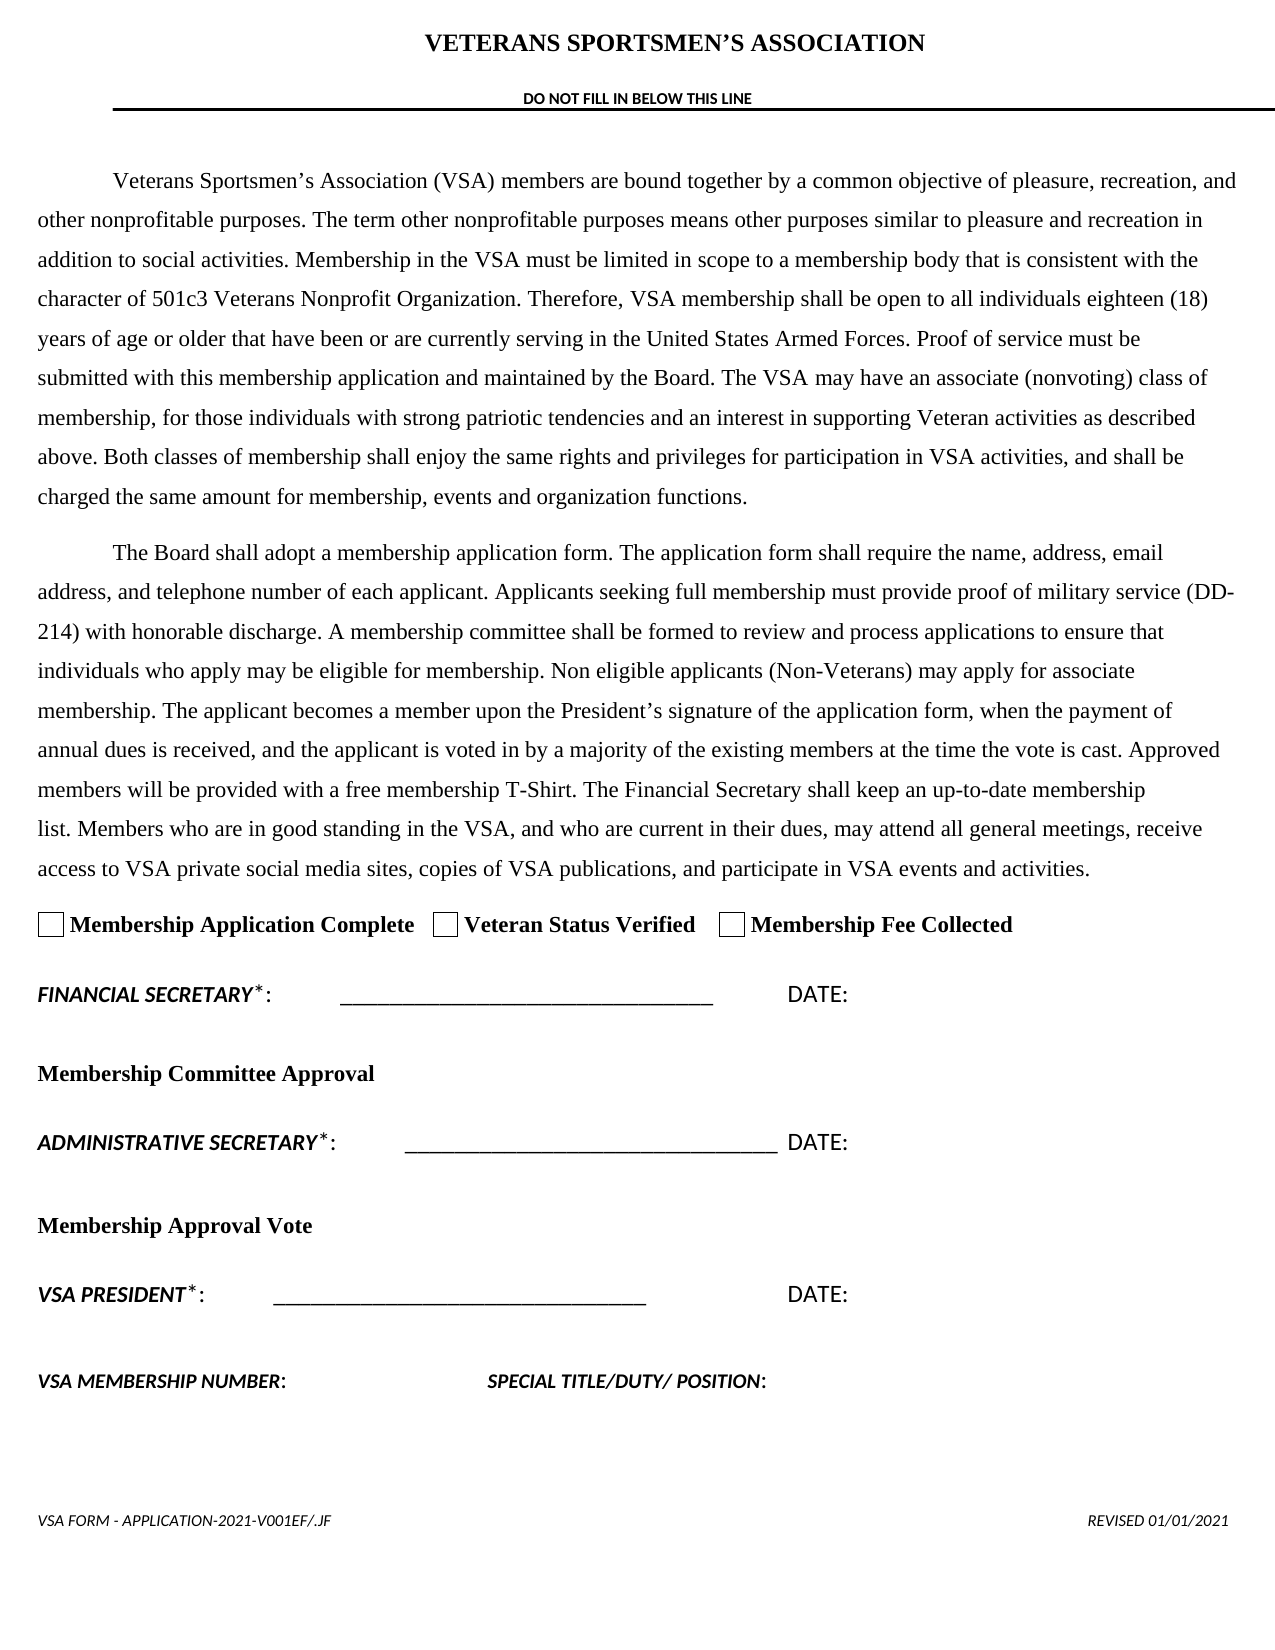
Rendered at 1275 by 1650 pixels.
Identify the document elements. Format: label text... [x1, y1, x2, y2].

text FINANCIAL SECRETARY*: ______________________________ DATE: [37, 978, 1237, 1008]
text VSA FORM - APPLICATION-2021-V001EF/.JF REVISED 01/01/2021 [37, 1510, 1237, 1530]
text The Board shall adopt a membership application form. The application form shall require the name, address, email address, and telephone number of each applicant. Applicants seeking full membership must provide proof of military service (DD-214) with honorable discharge. A membership committee shall be formed to review and process applications to ensure that individuals who apply may be eligible for membership. Non eligible applicants (Non-Veterans) may apply for associate membership. The applicant becomes a member upon the President’s signature of the application form, when the payment of annual dues is received, and the applicant is voted in by a majority of the existing members at the time the vote is cast. Approved members will be provided with a free membership T-Shirt. The Financial Secretary shall keep an up-to-date membership list. Members who are in good standing in the VSA, and who are current in their dues, may attend all general meetings, receive access to VSA private social media sites, copies of VSA publications, and participate in VSA events and activities. [37, 539, 1237, 881]
text Membership Committee Approval [37, 1059, 1237, 1114]
text VSA PRESIDENT*: ______________________________ DATE: [37, 1251, 1237, 1308]
text Membership Application Complete Veteran Status Verified Membership Fee Collected [37, 911, 1237, 965]
text VETERANS SPORTSMEN’S ASSOCIATION [37, 28, 1237, 57]
text DO NOT FILL IN BELOW THIS LINE [37, 88, 1237, 108]
text Veterans Sportsmen’s Association (VSA) members are bound together by a common objective of pleasure, recreation, and other nonprofitable purposes. The term other nonprofitable purposes means other purposes similar to pleasure and recreation in addition to social activities. Membership in the VSA must be limited in scope to a membership body that is consistent with the character of 501c3 Veterans Nonprofit Organization. Therefore, VSA membership shall be open to all individuals eighteen (18) years of age or older that have been or are currently serving in the United States Armed Forces. Proof of service must be submitted with this membership application and maintained by the Board. The VSA may have an associate (nonvoting) class of membership, for those individuals with strong patriotic tendencies and an interest in supporting Veteran activities as described above. Both classes of membership shall enjoy the same rights and privileges for participation in VSA activities, and shall be charged the same amount for membership, events and organization functions. [37, 167, 1237, 509]
text VSA MEMBERSHIP NUMBER: SPECIAL TITLE/DUTY/ POSITION: [37, 1364, 1237, 1394]
text Membership Approval Vote [37, 1212, 1237, 1239]
text ADMINISTRATIVE SECRETARY*: ______________________________ DATE: [37, 1126, 1237, 1157]
